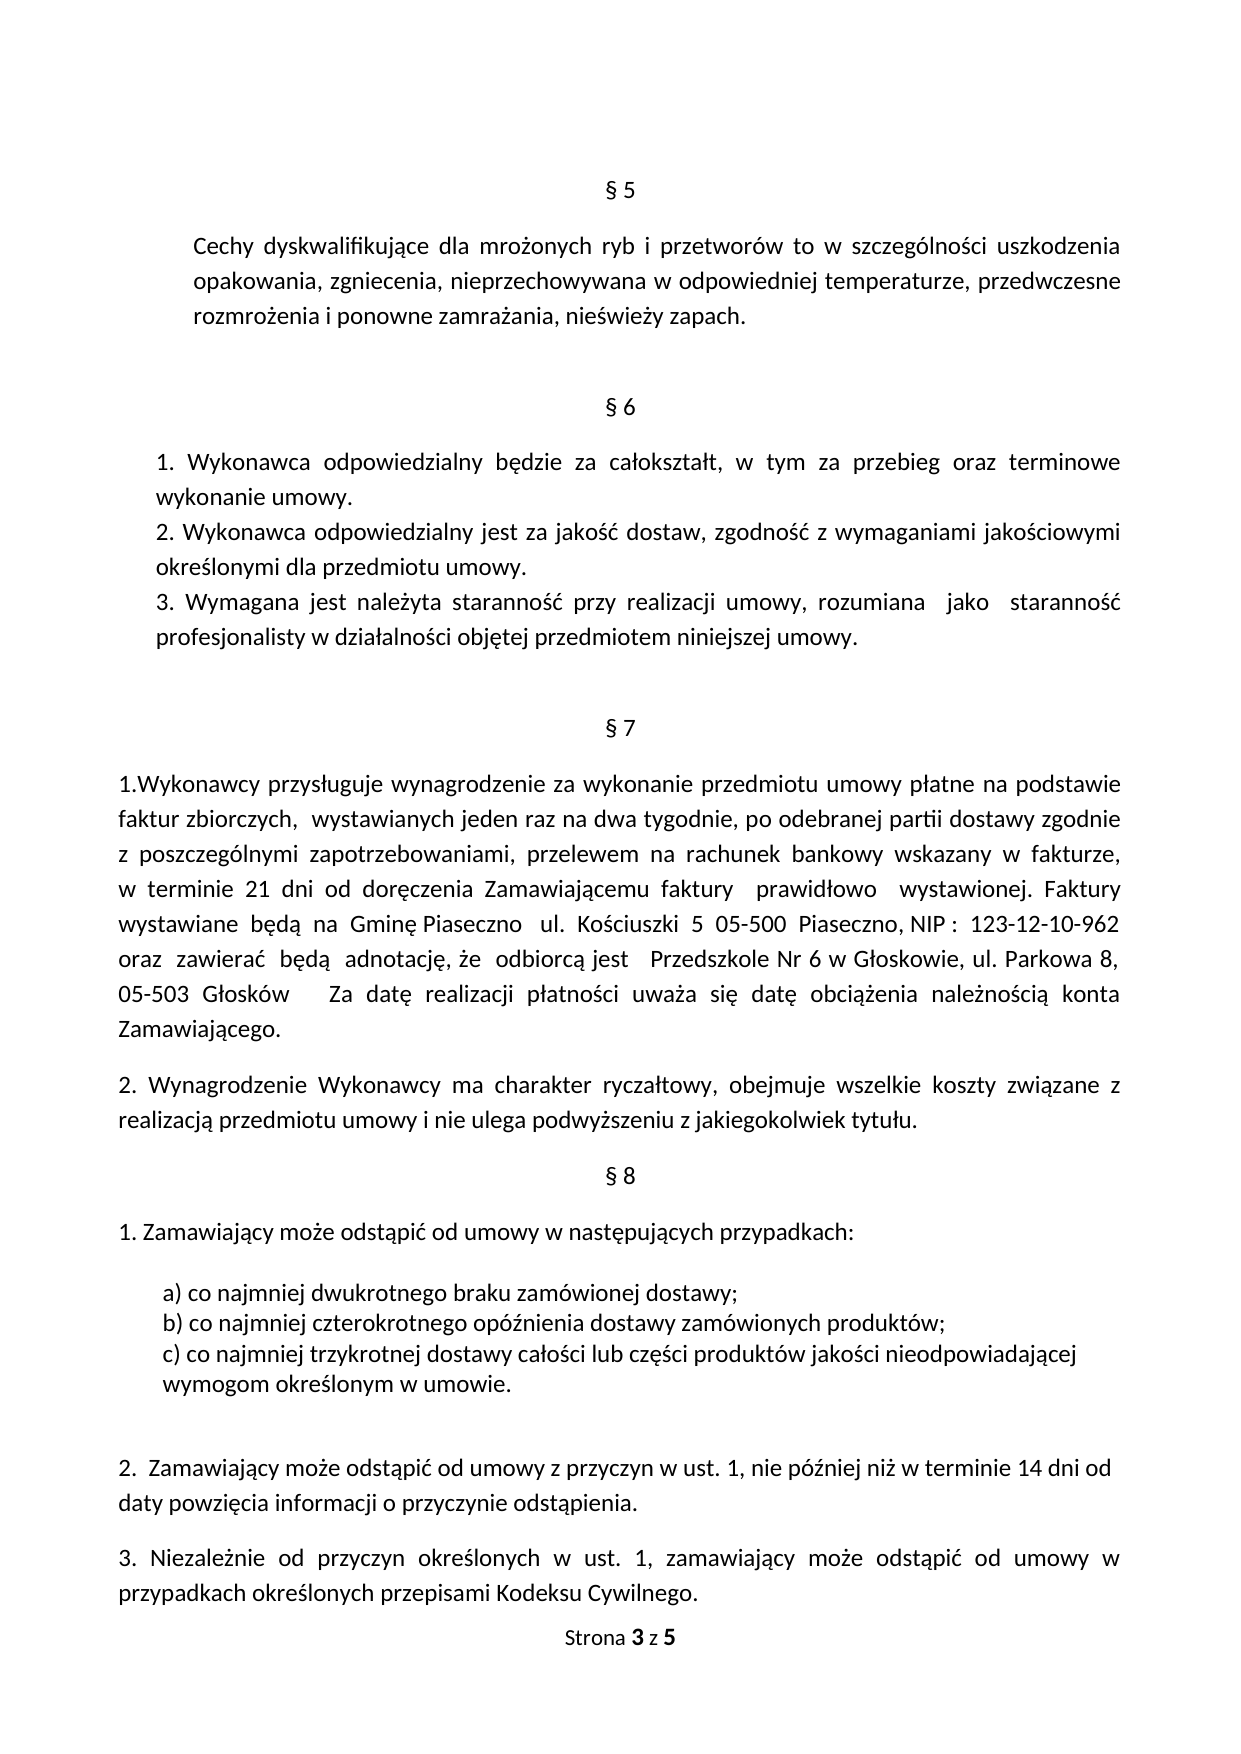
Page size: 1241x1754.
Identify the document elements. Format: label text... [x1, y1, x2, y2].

text 3. Niezależnie od przyczyn określonych w ust. 1, zamawiający może odstąpić od umowy w przypadkach określonych przepisami Kodeksu Cywilnego. [118, 1543, 1122, 1608]
list 2. Wykonawca odpowiedzialny jest za jakość dostaw, zgodność z wymaganiami jakościowymi określonymi dla przedmiotu umowy. [156, 516, 1122, 582]
text § 7 [118, 712, 1122, 743]
text § 6 [118, 391, 1122, 421]
text a) co najmniej dwukrotnego braku zamówionej dostawy; [162, 1277, 1122, 1307]
list 1. Wykonawca odpowiedzialny będzie za całokształt, w tym za przebieg oraz terminowe wykonanie umowy. [156, 446, 1122, 512]
list Cechy dyskwalifikujące dla mrożonych ryb i przetworów to w szczególności uszkodzenia opakowania, zgniecenia, nieprzechowywana w odpowiedniej temperaturze, przedwczesne rozmrożenia i ponowne zamrażania, nieświeży zapach. [193, 230, 1122, 330]
text § 8 [118, 1160, 1122, 1190]
text b) co najmniej czterokrotnego opóźnienia dostawy zamówionych produktów; [162, 1307, 1122, 1338]
text c) co najmniej trzykrotnej dostawy całości lub części produktów jakości nieodpowiadającej wymogom określonym w umowie. [162, 1338, 1122, 1399]
text 2. Zamawiający może odstąpić od umowy z przyczyn w ust. 1, nie później niż w terminie 14 dni od daty powzięcia informacji o przyczynie odstąpienia. [118, 1452, 1122, 1517]
list 3. Wymagana jest należyta staranność przy realizacji umowy, rozumiana jako staranność profesjonalisty w działalności objętej przedmiotem niniejszej umowy. [156, 586, 1122, 652]
text 1. Zamawiający może odstąpić od umowy w następujących przypadkach: [118, 1216, 1122, 1246]
text 2. Wynagrodzenie Wykonawcy ma charakter ryczałtowy, obejmuje wszelkie koszty związane z realizacją przedmiotu umowy i nie ulega podwyższeniu z jakiegokolwiek tytułu. [118, 1069, 1122, 1134]
text 1.Wykonawcy przysługuje wynagrodzenie za wykonanie przedmiotu umowy płatne na podstawie faktur zbiorczych, wystawianych jeden raz na dwa tygodnie, po odebranej partii dostawy zgodnie z poszczególnymi zapotrzebowaniami, przelewem na rachunek bankowy wskazany w fakturze, w terminie 21 dni od doręczenia Zamawiającemu faktury prawidłowo wystawionej. Faktury wystawiane będą na Gminę Piaseczno ul. Kościuszki 5 05-500 Piaseczno, NIP : 123-12-10-962 oraz zawierać będą adnotację, że odbiorcą jest Przedszkole Nr 6 w Głoskowie, ul. Parkowa 8, 05-503 Głosków Za datę realizacji płatności uważa się datę obciążenia należnością konta Zamawiającego. [118, 768, 1122, 1044]
text § 5 [118, 174, 1122, 204]
